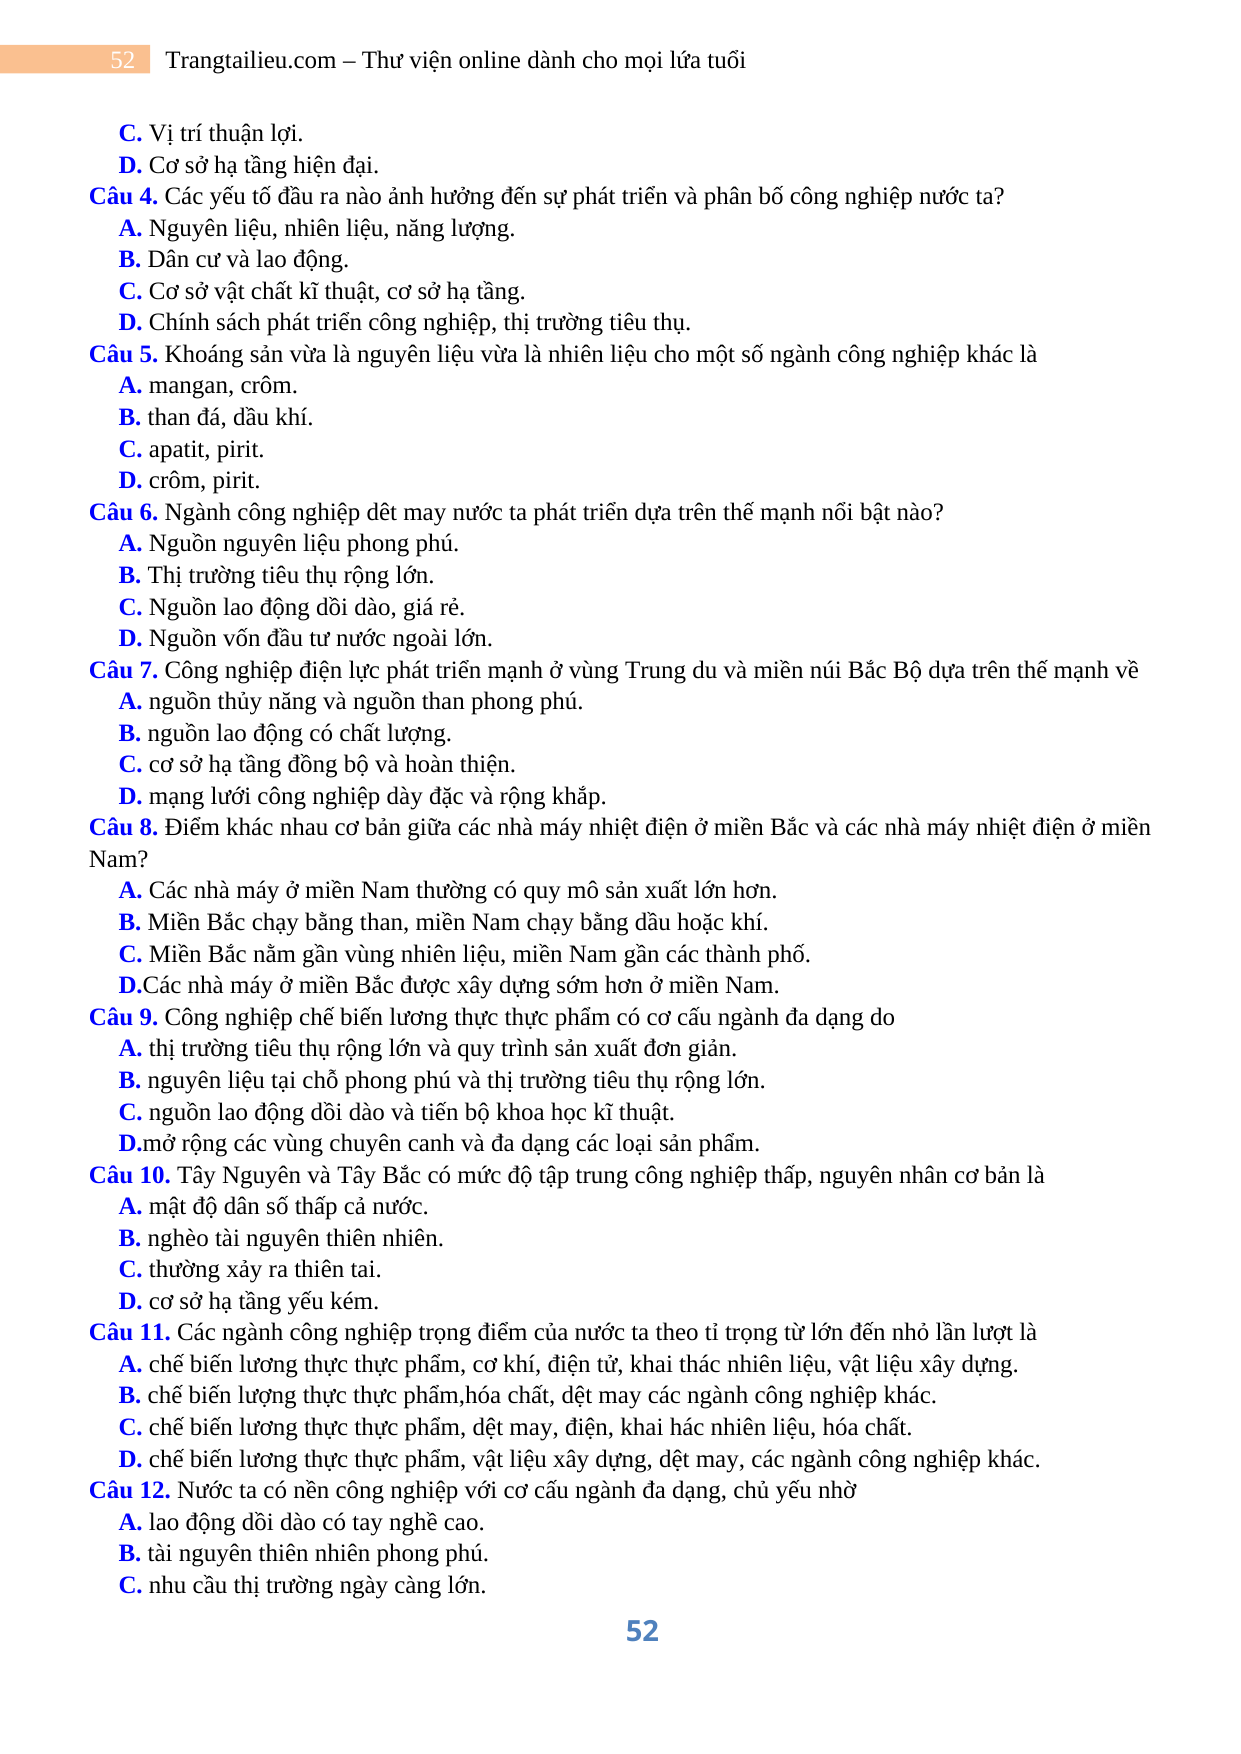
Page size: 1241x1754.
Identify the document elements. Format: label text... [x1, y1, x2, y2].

text C. nguồn lao động dồi dào và tiến bộ khoa học kĩ thuật. [89, 1097, 1196, 1125]
text Câu 12. Nước ta có nền công nghiệp với cơ cấu ngành đa dạng, chủ yếu nhờ [89, 1475, 1196, 1504]
text Câu 11. Các ngành công nghiệp trọng điểm của nước ta theo tỉ trọng từ lớn đến nhỏ lần lượt là [89, 1317, 1196, 1346]
text C. chế biến lương thực thực phẩm, dệt may, điện, khai hác nhiên liệu, hóa chất. [89, 1412, 1196, 1441]
text B. chế biến lượng thực thực phẩm,hóa chất, dệt may các ngành công nghiệp khác. [89, 1381, 1196, 1409]
text C. nhu cầu thị trường ngày càng lớn. [89, 1570, 1196, 1599]
text A. Các nhà máy ở miền Nam thường có quy mô sản xuất lớn hơn. [89, 876, 1196, 904]
text D. mạng lưới công nghiệp dày đặc và rộng khắp. [89, 781, 1196, 810]
text C. Vị trí thuận lợi. [89, 118, 1196, 147]
text C. thường xảy ra thiên tai. [89, 1254, 1196, 1283]
text C. Miền Bắc nằm gần vùng nhiên liệu, miền Nam gần các thành phố. [89, 939, 1196, 967]
text D. Chính sách phát triển công nghiệp, thị trường tiêu thụ. [89, 307, 1196, 336]
text B. Dân cư và lao động. [89, 244, 1196, 273]
text Câu 9. Công nghiệp chế biến lương thực thực phẩm có cơ cấu ngành đa dạng do [89, 1002, 1196, 1031]
text D. crôm, pirit. [89, 465, 1196, 494]
text C. Cơ sở vật chất kĩ thuật, cơ sở hạ tầng. [89, 276, 1196, 305]
text B. nghèo tài nguyên thiên nhiên. [89, 1223, 1196, 1252]
text Câu 4. Các yếu tố đầu ra nào ảnh hưởng đến sự phát triển và phân bố công nghiệp nước ta? [89, 181, 1196, 210]
text C. Nguồn lao động dồi dào, giá rẻ. [89, 592, 1196, 620]
text A. nguồn thủy năng và nguồn than phong phú. [89, 686, 1196, 715]
text B. nguyên liệu tại chỗ phong phú và thị trường tiêu thụ rộng lớn. [89, 1065, 1196, 1094]
text Câu 5. Khoáng sản vừa là nguyên liệu vừa là nhiên liệu cho một số ngành công nghiệp khác là [89, 339, 1196, 368]
text A. chế biến lương thực thực phẩm, cơ khí, điện tử, khai thác nhiên liệu, vật liệu xây dựng. [89, 1349, 1196, 1378]
text A. Nguyên liệu, nhiên liệu, năng lượng. [89, 213, 1196, 242]
text A. mangan, crôm. [89, 371, 1196, 399]
text Câu 10. Tây Nguyên và Tây Bắc có mức độ tập trung công nghiệp thấp, nguyên nhân cơ bản là [89, 1160, 1196, 1188]
text B. than đá, dầu khí. [89, 402, 1196, 431]
text A. Nguồn nguyên liệu phong phú. [89, 528, 1196, 557]
text D.mở rộng các vùng chuyên canh và đa dạng các loại sản phẩm. [89, 1128, 1196, 1157]
text C. cơ sở hạ tầng đồng bộ và hoàn thiện. [89, 749, 1196, 778]
text A. lao động dồi dào có tay nghề cao. [89, 1507, 1196, 1536]
text D. Nguồn vốn đầu tư nước ngoài lớn. [89, 623, 1196, 652]
text A. mật độ dân số thấp cả nước. [89, 1191, 1196, 1220]
text D. chế biến lương thực thực phẩm, vật liệu xây dựng, dệt may, các ngành công nghiệp khác. [89, 1444, 1196, 1472]
text A. thị trường tiêu thụ rộng lớn và quy trình sản xuất đơn giản. [89, 1033, 1196, 1062]
text Câu 8. Điểm khác nhau cơ bản giữa các nhà máy nhiệt điện ở miền Bắc và các nhà máy nhiệt điện ở miền Nam? [89, 812, 1196, 873]
text B. Miền Bắc chạy bằng than, miền Nam chạy bằng dầu hoặc khí. [89, 907, 1196, 936]
text C. apatit, pirit. [89, 434, 1196, 462]
text B. Thị trường tiêu thụ rộng lớn. [89, 560, 1196, 589]
text D.Các nhà máy ở miền Bắc được xây dựng sớm hơn ở miền Nam. [89, 970, 1196, 999]
text D. Cơ sở hạ tầng hiện đại. [89, 150, 1196, 178]
text B. tài nguyên thiên nhiên phong phú. [89, 1538, 1196, 1567]
text B. nguồn lao động có chất lượng. [89, 718, 1196, 747]
text Câu 7. Công nghiệp điện lực phát triển mạnh ở vùng Trung du và miền núi Bắc Bộ dựa trên thế mạnh về [89, 655, 1196, 683]
text Câu 6. Ngành công nghiệp dêt may nước ta phát triển dựa trên thế mạnh nổi bật nào? [89, 497, 1196, 526]
text D. cơ sở hạ tầng yếu kém. [89, 1286, 1196, 1315]
